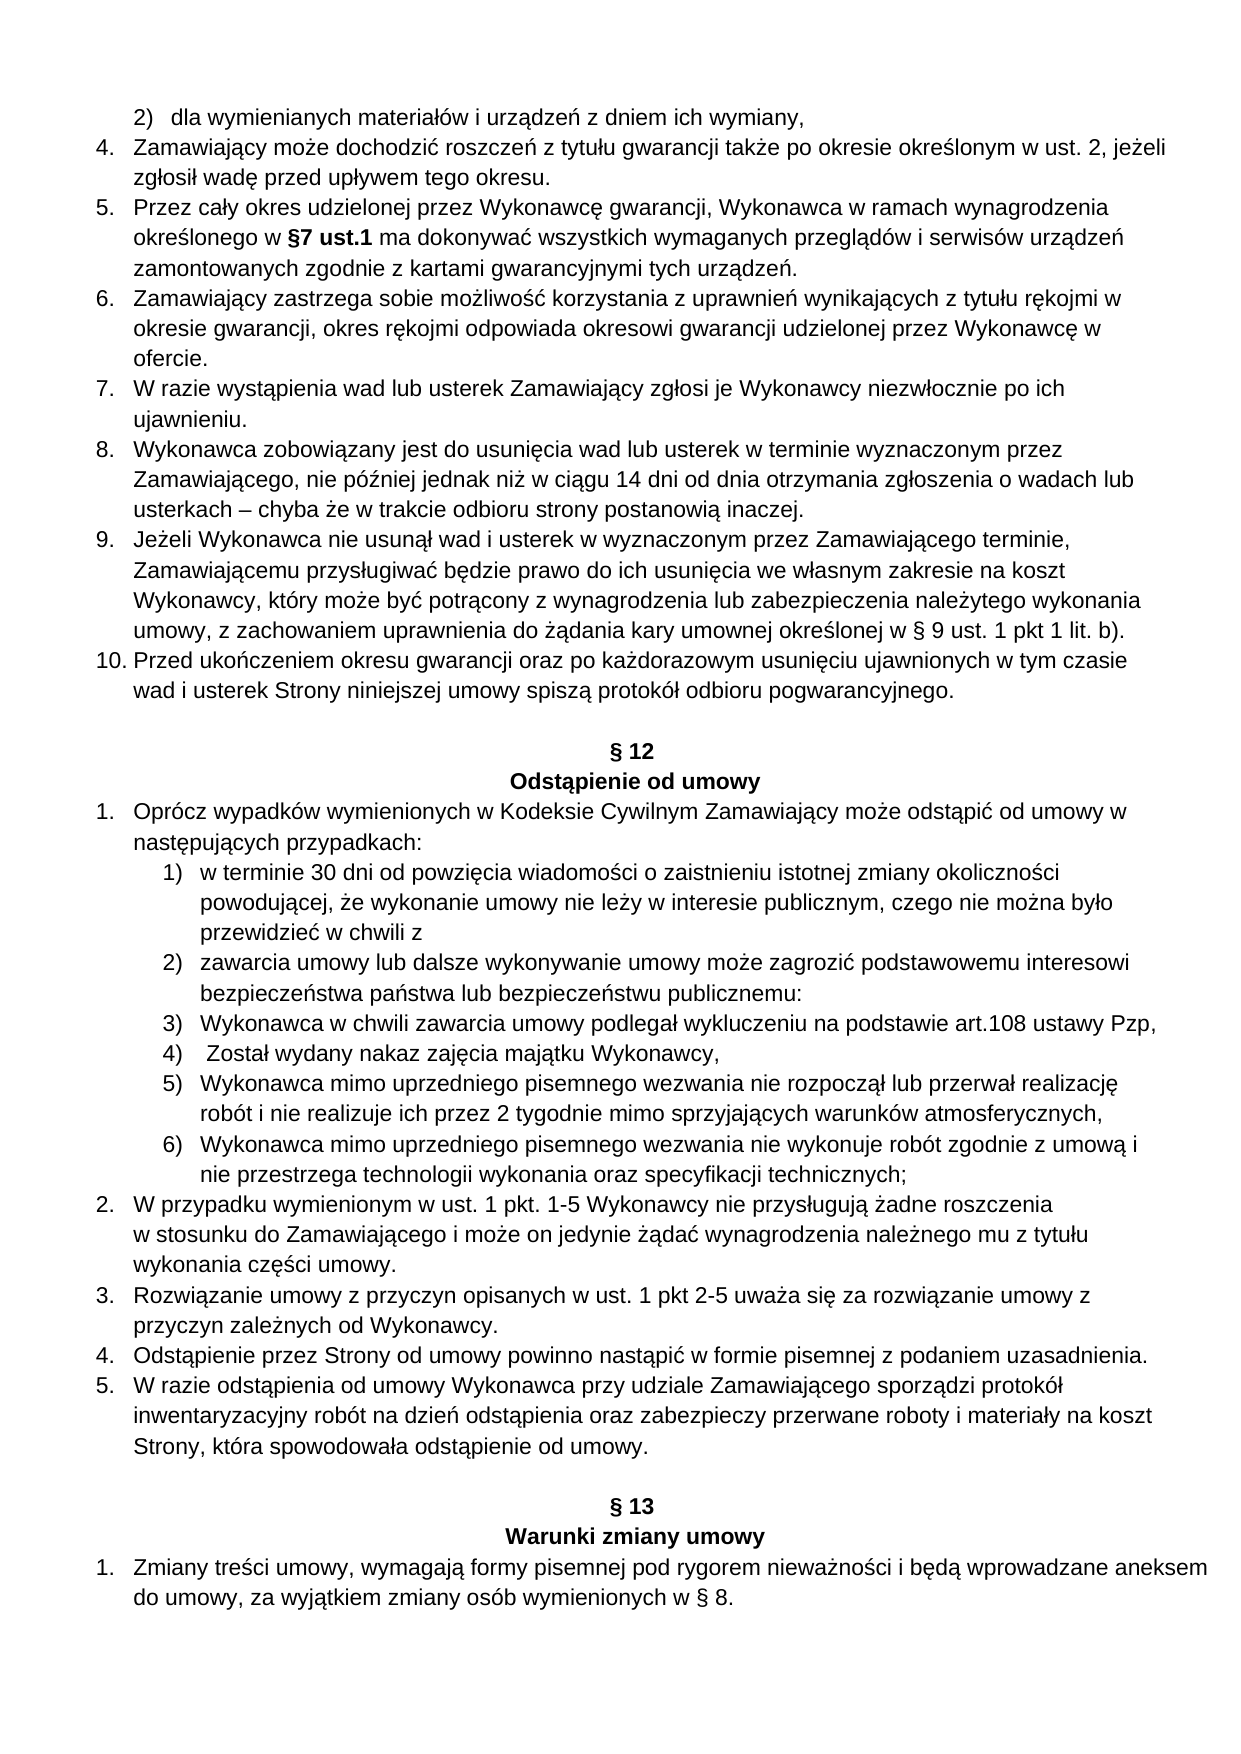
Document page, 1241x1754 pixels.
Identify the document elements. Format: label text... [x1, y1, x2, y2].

list Wykonawca mimo uprzedniego pisemnego wezwania nie rozpoczął lub przerwał realizację robót i nie realizuje ich przez 2 tygodnie mimo sprzyjających warunków atmosferycznych, [162, 1070, 1167, 1127]
list zawarcia umowy lub dalsze wykonywanie umowy może zagrozić podstawowemu interesowi bezpieczeństwa państwa lub bezpieczeństwu publicznemu: [162, 949, 1167, 1006]
list Rozwiązanie umowy z przyczyn opisanych w ust. 1 pkt 2-5 uważa się za rozwiązanie umowy z przyczyn zależnych od Wykonawcy. [96, 1282, 1167, 1338]
text § 12 Odstąpienie od umowy [103, 738, 1167, 794]
list W przypadku wymienionym w ust. 1 pkt. 1-5 Wykonawcy nie przysługują żadne roszczenia w stosunku do Zamawiającego i może on jedynie żądać wynagrodzenia należnego mu z tytułu wykonania części umowy. [96, 1191, 1167, 1278]
text § 13 Warunki zmiany umowy [103, 1493, 1167, 1549]
list Odstąpienie przez Strony od umowy powinno nastąpić w formie pisemnej z podaniem uzasadnienia. [96, 1342, 1167, 1368]
list dla wymienianych materiałów i urządzeń z dniem ich wymiany, [133, 103, 1167, 130]
list Zmiany treści umowy, wymagają formy pisemnej pod rygorem nieważności i będą wprowadzane aneksem do umowy, za wyjątkiem zmiany osób wymienionych w § 8. [96, 1553, 1209, 1610]
list Jeżeli Wykonawca nie usunął wad i usterek w wyznaczonym przez Zamawiającego terminie, Zamawiającemu przysługiwać będzie prawo do ich usunięcia we własnym zakresie na koszt Wykonawcy, który może być potrącony z wynagrodzenia lub zabezpieczenia należytego wykonania umowy, z zachowaniem uprawnienia do żądania kary umownej określonej w § 9 ust. 1 pkt 1 lit. b). [96, 526, 1167, 643]
list Zamawiający może dochodzić roszczeń z tytułu gwarancji także po okresie określonym w ust. 2, jeżeli zgłosił wadę przed upływem tego okresu. [96, 134, 1167, 190]
list Przed ukończeniem okresu gwarancji oraz po każdorazowym usunięciu ujawnionych w tym czasie wad i usterek Strony niniejszej umowy spiszą protokół odbioru pogwarancyjnego. [96, 647, 1167, 704]
list Przez cały okres udzielonej przez Wykonawcę gwarancji, Wykonawca w ramach wynagrodzenia określonego w §7 ust.1 ma dokonywać wszystkich wymaganych przeglądów i serwisów urządzeń zamontowanych zgodnie z kartami gwarancyjnymi tych urządzeń. [96, 194, 1167, 281]
list Wykonawca zobowiązany jest do usunięcia wad lub usterek w terminie wyznaczonym przez Zamawiającego, nie później jednak niż w ciągu 14 dni od dnia otrzymania zgłoszenia o wadach lub usterkach – chyba że w trakcie odbioru strony postanowią inaczej. [96, 436, 1167, 522]
list W razie odstąpienia od umowy Wykonawca przy udziale Zamawiającego sporządzi protokół inwentaryzacyjny robót na dzień odstąpienia oraz zabezpieczy przerwane roboty i materiały na koszt Strony, która spowodowała odstąpienie od umowy. [96, 1372, 1167, 1459]
list w terminie 30 dni od powzięcia wiadomości o zaistnieniu istotnej zmiany okoliczności powodującej, że wykonanie umowy nie leży w interesie publicznym, czego nie można było przewidzieć w chwili z [162, 859, 1167, 945]
list Wykonawca mimo uprzedniego pisemnego wezwania nie wykonuje robót zgodnie z umową i nie przestrzega technologii wykonania oraz specyfikacji technicznych; [162, 1131, 1167, 1187]
list Zamawiający zastrzega sobie możliwość korzystania z uprawnień wynikających z tytułu rękojmi w okresie gwarancji, okres rękojmi odpowiada okresowi gwarancji udzielonej przez Wykonawcę w ofercie. [96, 285, 1167, 371]
list W razie wystąpienia wad lub usterek Zamawiający zgłosi je Wykonawcy niezwłocznie po ich ujawnieniu. [96, 375, 1167, 432]
list Oprócz wypadków wymienionych w Kodeksie Cywilnym Zamawiający może odstąpić od umowy w następujących przypadkach: [96, 798, 1167, 855]
list Wykonawca w chwili zawarcia umowy podlegał wykluczeniu na podstawie art.108 ustawy Pzp, [162, 1010, 1167, 1036]
list Został wydany nakaz zajęcia majątku Wykonawcy, [162, 1040, 1167, 1066]
